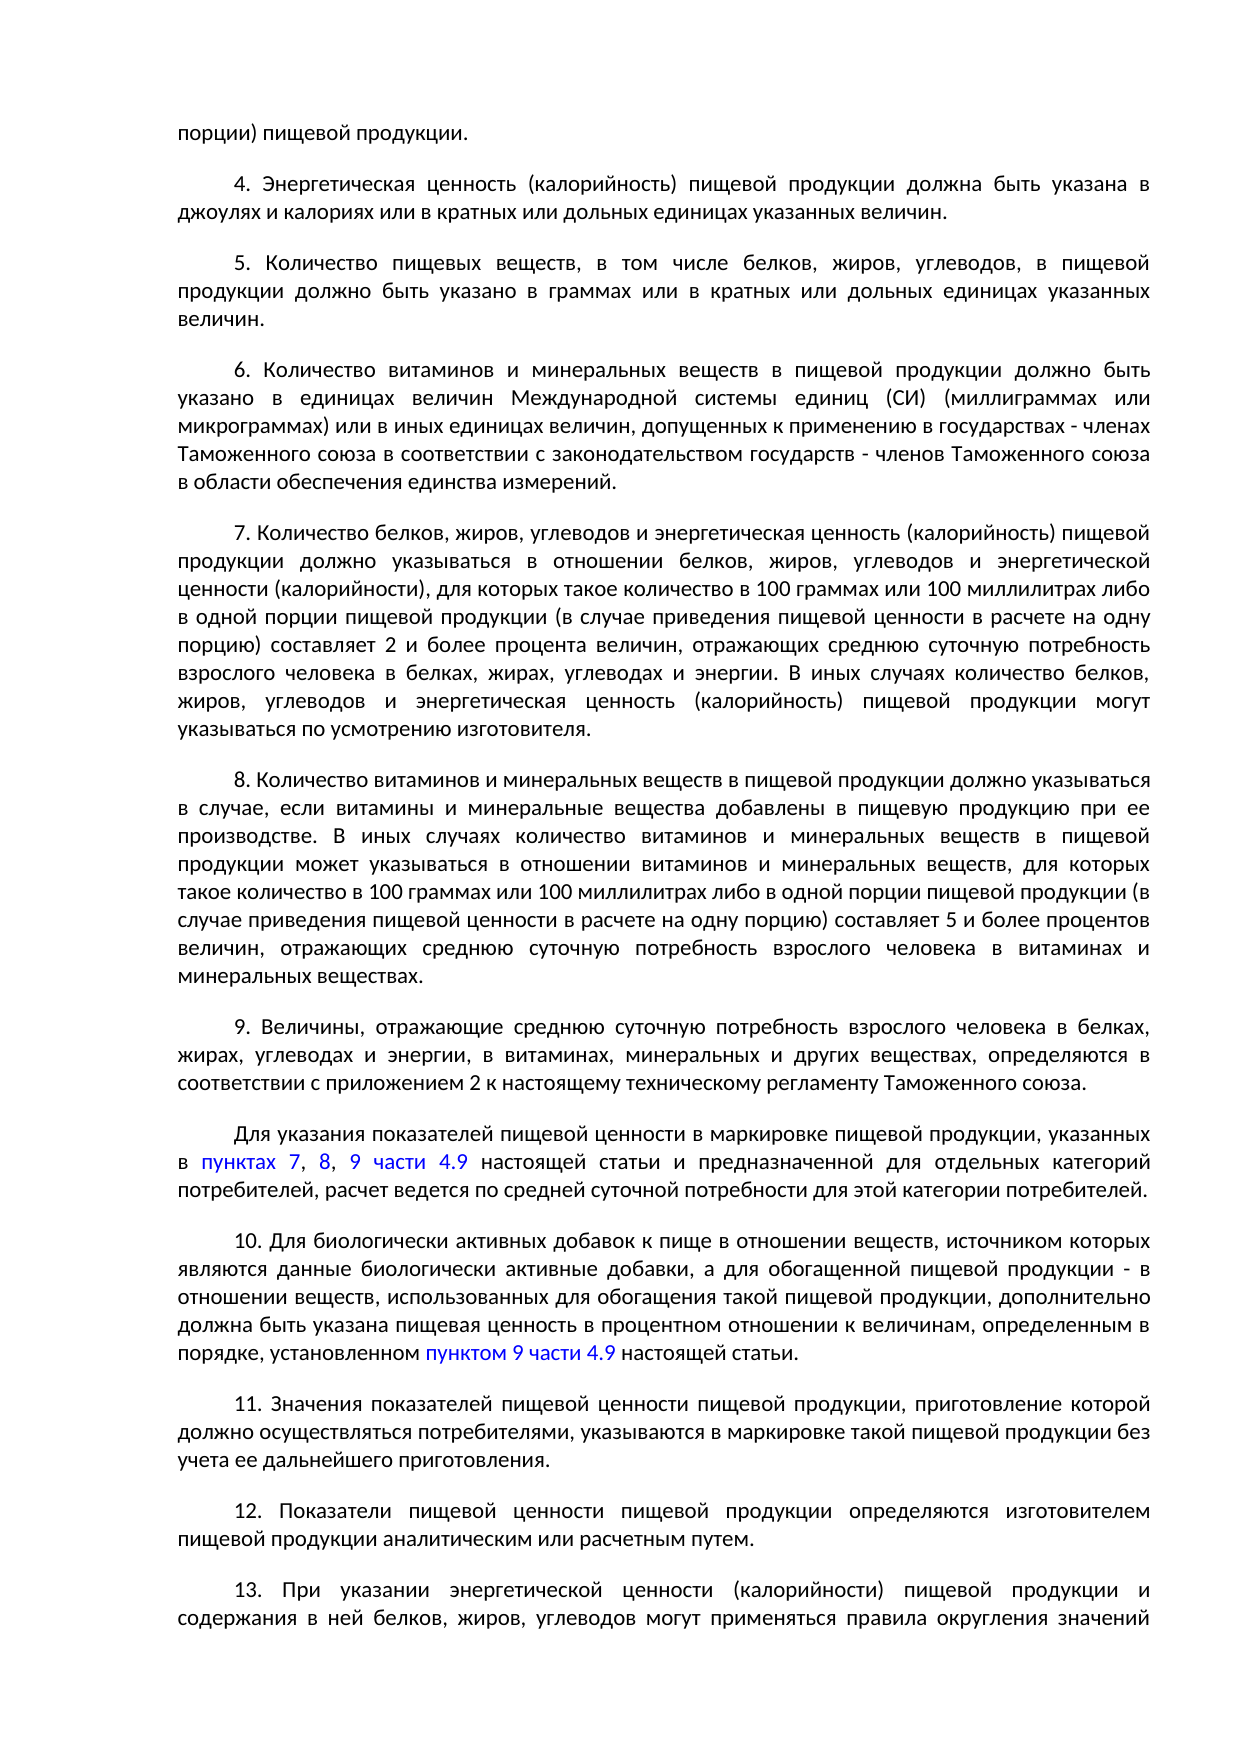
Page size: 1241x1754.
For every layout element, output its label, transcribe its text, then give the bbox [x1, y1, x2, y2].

text 12. Показатели пищевой ценности пищевой продукции определяются изготовителем пищевой продукции аналитическим или расчетным путем. [177, 1496, 1152, 1552]
text 7. Количество белков, жиров, углеводов и энергетическая ценность (калорийность) пищевой продукции должно указываться в отношении белков, жиров, углеводов и энергетической ценности (калорийности), для которых такое количество в 100 граммах или 100 миллилитрах либо в одной порции пищевой продукции (в случае приведения пищевой ценности в расчете на одну порцию) составляет 2 и более процента величин, отражающих среднюю суточную потребность взрослого человека в белках, жирах, углеводах и энергии. В иных случаях количество белков, жиров, углеводов и энергетическая ценность (калорийность) пищевой продукции могут указываться по усмотрению изготовителя. [177, 518, 1152, 742]
text 11. Значения показателей пищевой ценности пищевой продукции, приготовление которой должно осуществляться потребителями, указываются в маркировке такой пищевой продукции без учета ее дальнейшего приготовления. [177, 1389, 1152, 1473]
text 4. Энергетическая ценность (калорийность) пищевой продукции должна быть указана в джоулях и калориях или в кратных или дольных единицах указанных величин. [177, 169, 1152, 225]
text Для указания показателей пищевой ценности в маркировке пищевой продукции, указанных в пунктах 7, 8, 9 части 4.9 настоящей статьи и предназначенной для отдельных категорий потребителей, расчет ведется по средней суточной потребности для этой категории потребителей. [177, 1119, 1152, 1203]
text 10. Для биологически активных добавок к пище в отношении веществ, источником которых являются данные биологически активные добавки, а для обогащенной пищевой продукции - в отношении веществ, использованных для обогащения такой пищевой продукции, дополнительно должна быть указана пищевая ценность в процентном отношении к величинам, определенным в порядке, установленном пунктом 9 части 4.9 настоящей статьи. [177, 1226, 1152, 1366]
text 6. Количество витаминов и минеральных веществ в пищевой продукции должно быть указано в единицах величин Международной системы единиц (СИ) (миллиграммах или микрограммах) или в иных единицах величин, допущенных к применению в государствах - членах Таможенного союза в соответствии с законодательством государств - членов Таможенного союза в области обеспечения единства измерений. [177, 355, 1152, 495]
text 9. Величины, отражающие среднюю суточную потребность взрослого человека в белках, жирах, углеводах и энергии, в витаминах, минеральных и других веществах, определяются в соответствии с приложением 2 к настоящему техническому регламенту Таможенного союза. [177, 1012, 1152, 1096]
text 5. Количество пищевых веществ, в том числе белков, жиров, углеводов, в пищевой продукции должно быть указано в граммах или в кратных или дольных единицах указанных величин. [177, 248, 1152, 332]
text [177, 1575, 1152, 1631]
text 8. Количество витаминов и минеральных веществ в пищевой продукции должно указываться в случае, если витамины и минеральные вещества добавлены в пищевую продукцию при ее производстве. В иных случаях количество витаминов и минеральных веществ в пищевой продукции может указываться в отношении витаминов и минеральных веществ, для которых такое количество в 100 граммах или 100 миллилитрах либо в одной порции пищевой продукции (в случае приведения пищевой ценности в расчете на одну порцию) составляет 5 и более процентов величин, отражающих среднюю суточную потребность взрослого человека в витаминах и минеральных веществах. [177, 765, 1152, 989]
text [177, 118, 1152, 146]
